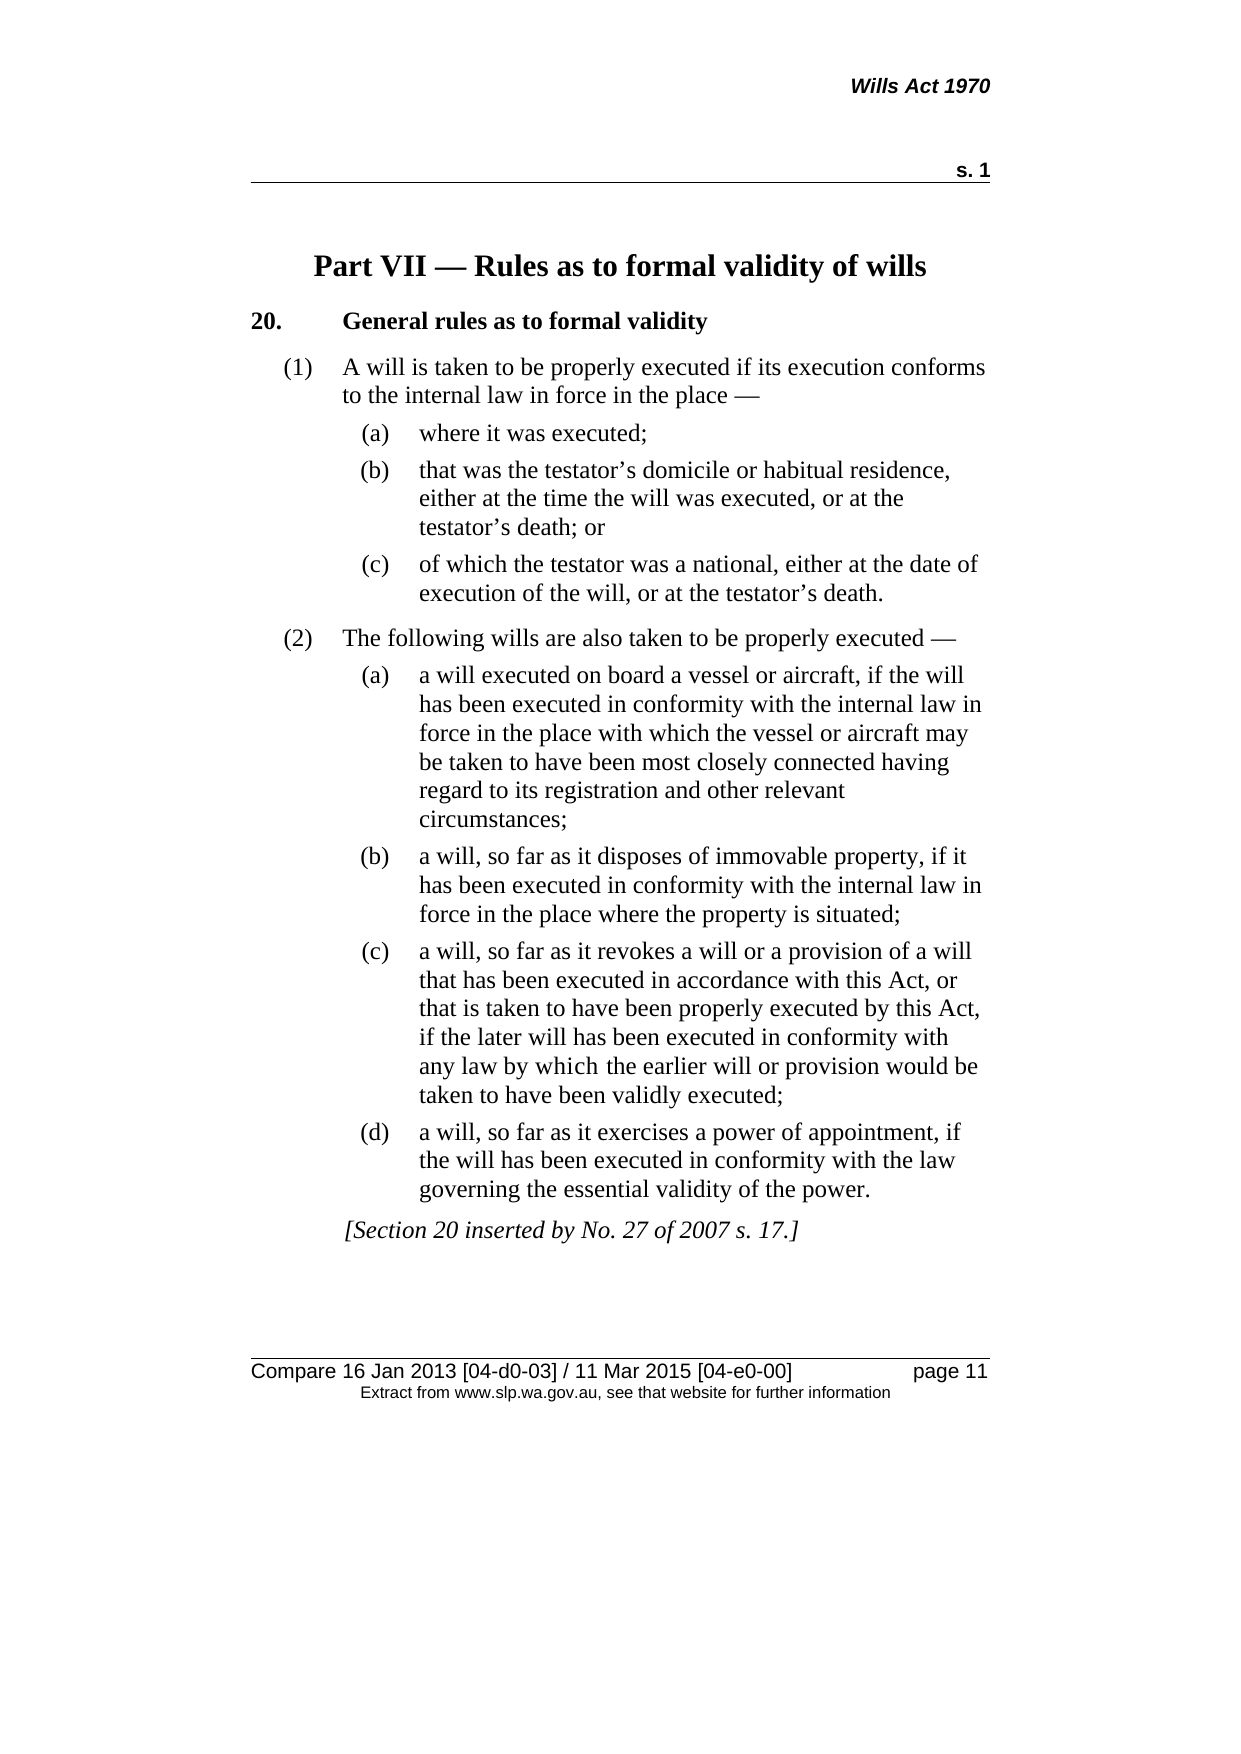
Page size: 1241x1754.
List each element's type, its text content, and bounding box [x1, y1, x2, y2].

text (d) a will, so far as it exercises a power of appointment, if the will has been executed in conformity with the law governing the essential validity of the power. [251, 1117, 990, 1203]
text (c) a will, so far as it revokes a will or a provision of a will that has been executed in accordance with this Act, or that is taken to have been properly executed by this Act, if the later will has been executed in conformity with any law by which the earlier will or provision would be taken to have been validly executed; [251, 936, 990, 1108]
subtitle 20. General rules as to formal validity [251, 306, 990, 335]
text [Section 20 inserted by No. 27 of 2007 s. 17.] [251, 1216, 990, 1244]
text (a) where it was executed; [251, 418, 990, 446]
text (2) The following wills are also taken to be properly executed — [251, 623, 990, 652]
text (c) of which the testator was a national, either at the date of execution of the will, or at the testator’s death. [251, 549, 990, 607]
text (b) a will, so far as it disposes of immovable property, if it has been executed in conformity with the internal law in force in the place where the property is situated; [251, 841, 990, 928]
text (a) a will executed on board a vessel or aircraft, if the will has been executed in conformity with the internal law in force in the place with which the vessel or aircraft may be taken to have been most closely connected having regard to its registration and other relevant circumstances; [251, 661, 990, 833]
text (1) A will is taken to be properly executed if its execution conforms to the internal law in force in the place — [251, 352, 990, 409]
text (b) that was the testator’s domicile or habitual residence, either at the time the will was executed, or at the testator’s death; or [251, 455, 990, 541]
subtitle Part VII — Rules as to formal validity of wills [251, 247, 990, 283]
